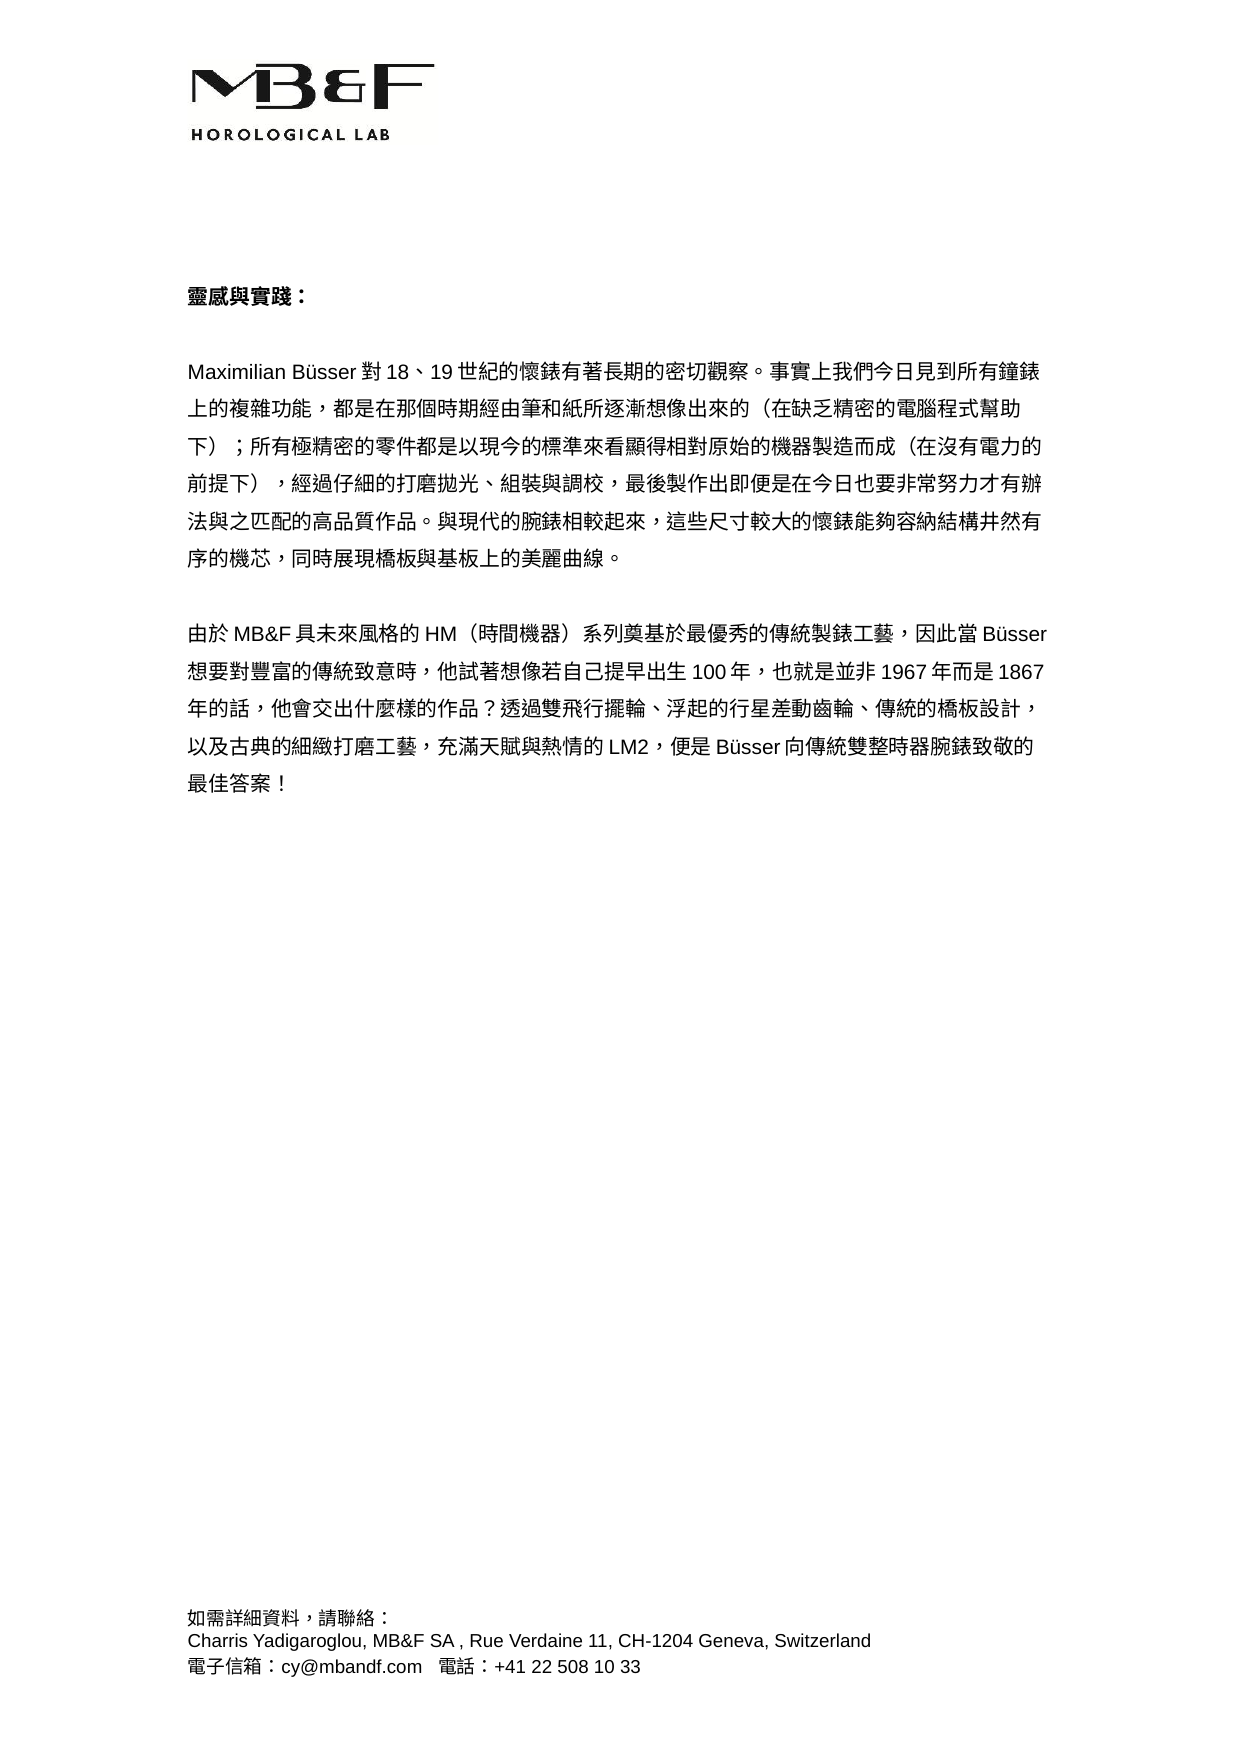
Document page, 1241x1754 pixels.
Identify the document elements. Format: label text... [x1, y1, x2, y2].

text Maximilian Büsser對18、19世紀的懷錶有著長期的密切觀察。事實上我們今日見到所有鐘錶上的複雜功能，都是在那個時期經由筆和紙所逐漸想像出來的（在缺乏精密的電腦程式幫助下）；所有極精密的零件都是以現今的標準來看顯得相對原始的機器製造而成（在沒有電力的前提下），經過仔細的打磨拋光、組裝與調校，最後製作出即便是在今日也要非常努力才有辦法與之匹配的高品質作品。與現代的腕錶相較起來，這些尺寸較大的懷錶能夠容納結構井然有序的機芯，同時展現橋板與基板上的美麗曲線。 [187, 352, 1053, 577]
text 由於MB&F具未來風格的HM（時間機器）系列奠基於最優秀的傳統製錶工藝，因此當Büsser想要對豐富的傳統致意時，他試著想像若自己提早出生100年，也就是並非1967年而是1867年的話，他會交出什麼樣的作品？透過雙飛行擺輪、浮起的行星差動齒輪、傳統的橋板設計，以及古典的細緻打磨工藝，充滿天賦與熱情的LM2，便是Büsser向傳統雙整時器腕錶致敬的最佳答案！ [187, 614, 1053, 802]
picture [187, 59, 439, 145]
text 靈感與實踐： [187, 277, 1053, 314]
